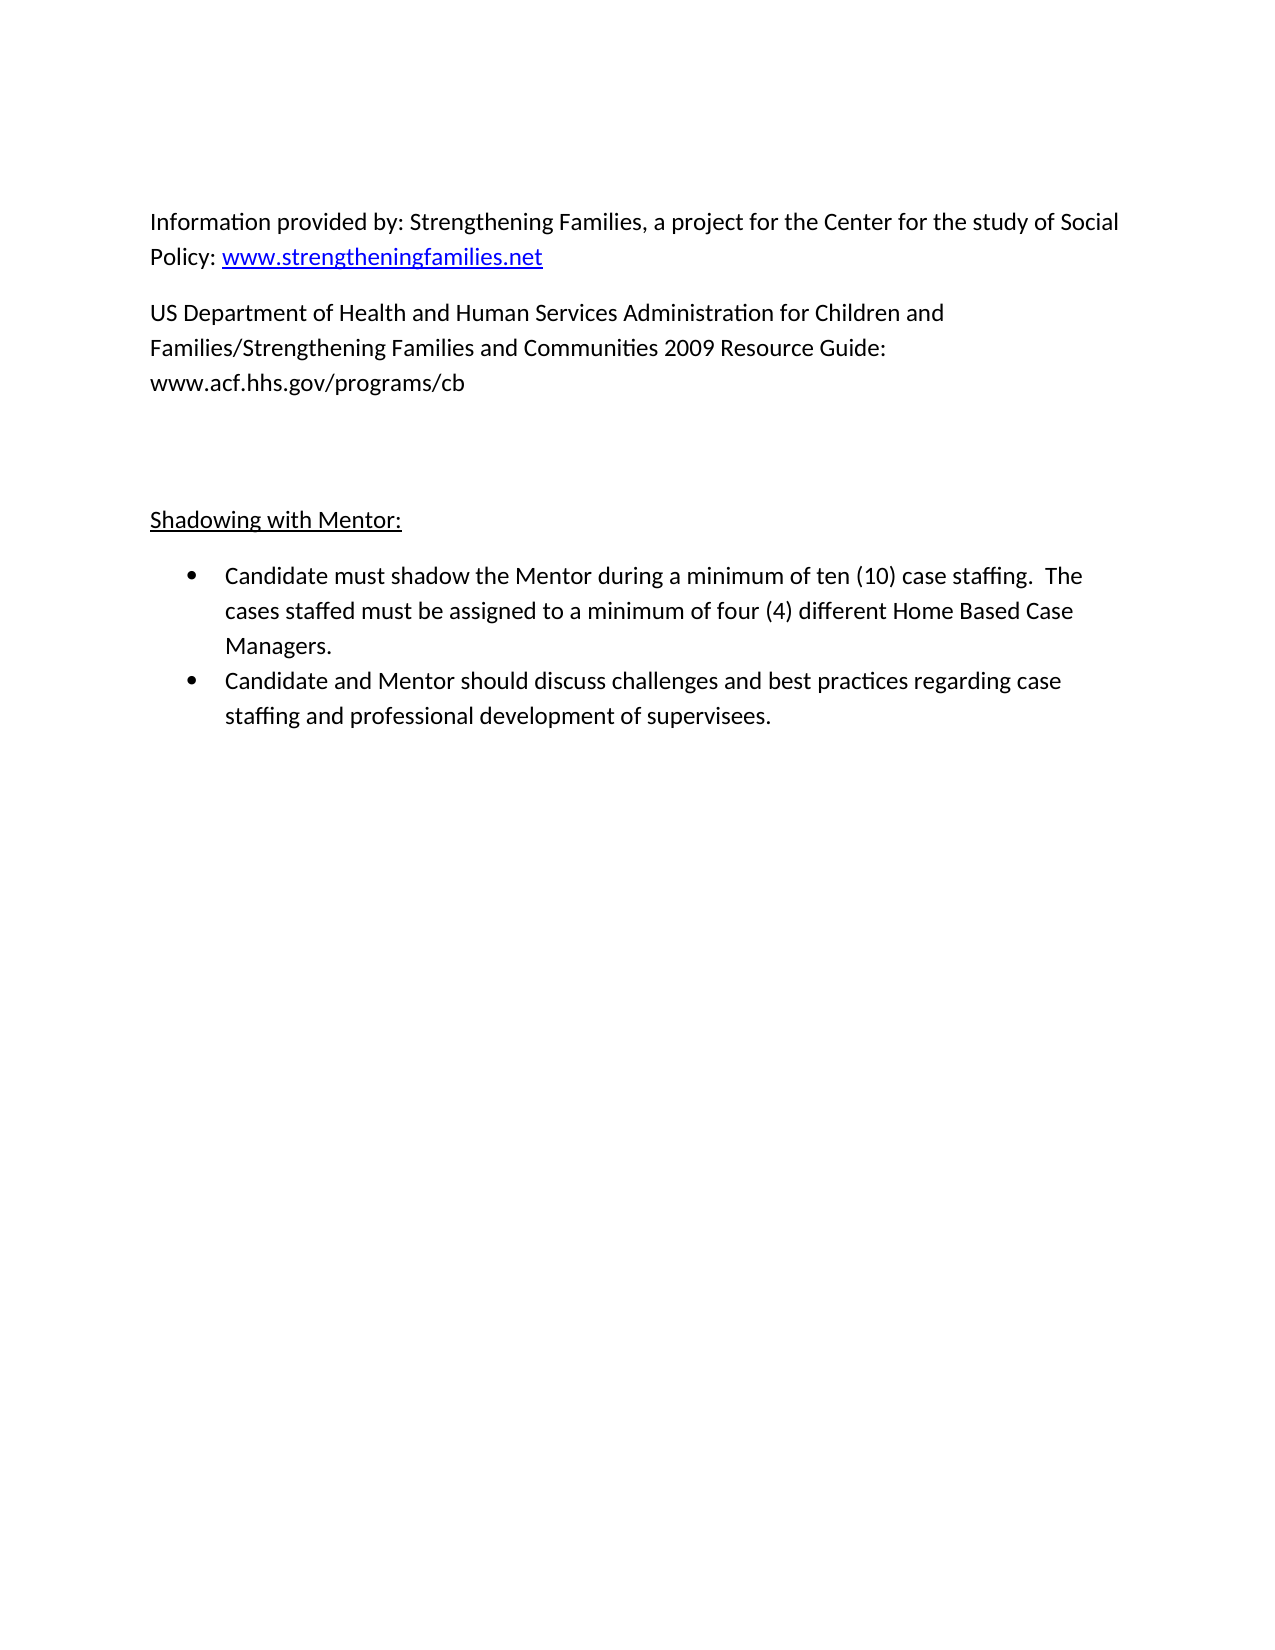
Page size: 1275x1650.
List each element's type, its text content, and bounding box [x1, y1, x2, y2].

text Shadowing with Mentor: [150, 504, 1125, 535]
text US Department of Health and Human Services Administration for Children and Families/Strengthening Families and Communities 2009 Resource Guide: www.acf.hhs.gov/programs/cb [150, 297, 1125, 397]
list Candidate must shadow the Mentor during a minimum of ten (10) case staffing. The cases staffed must be assigned to a minimum of four (4) different Home Based Case Managers. [187, 560, 1125, 661]
list Candidate and Mentor should discuss challenges and best practices regarding case staffing and professional development of supervisees. [187, 665, 1125, 731]
text Information provided by: Strengthening Families, a project for the Center for the study of Social Policy: www.strengtheningfamilies.net [150, 206, 1125, 271]
